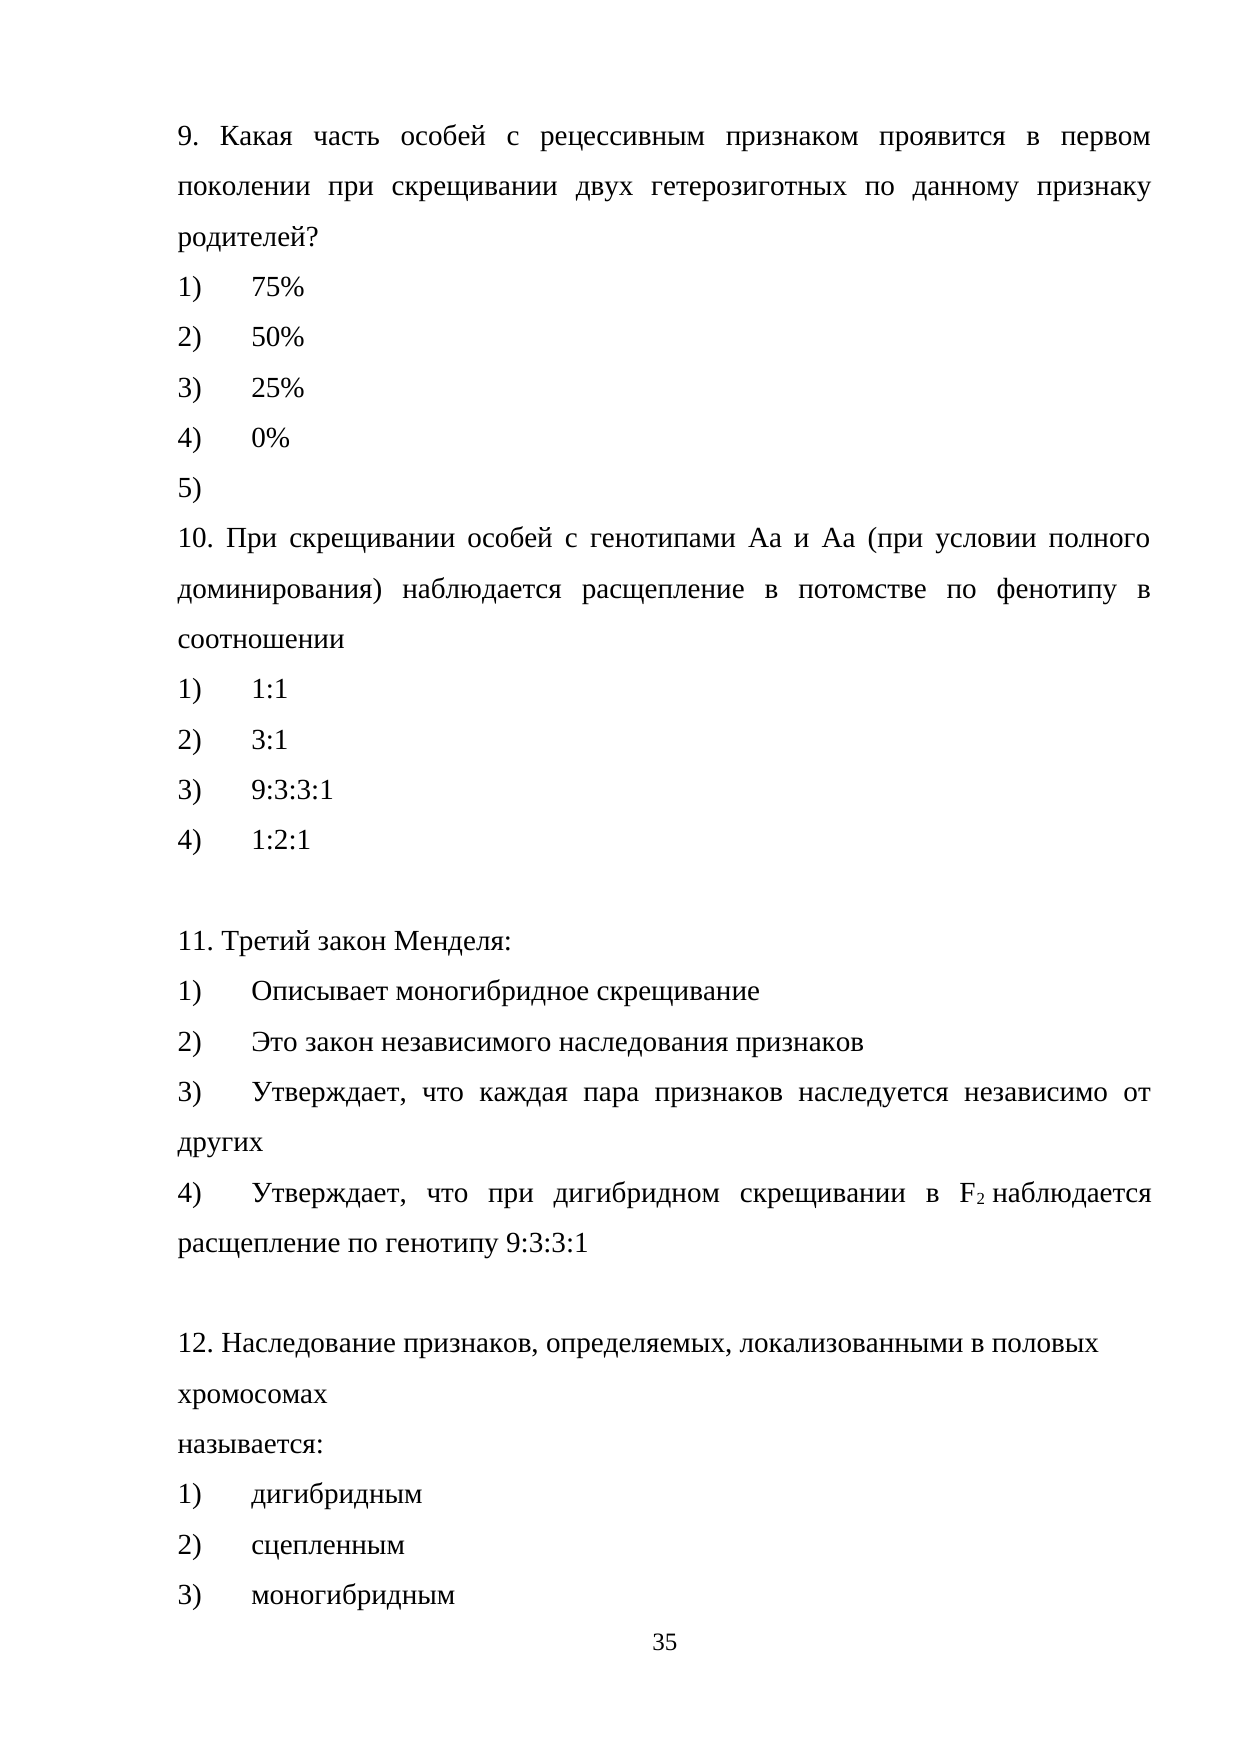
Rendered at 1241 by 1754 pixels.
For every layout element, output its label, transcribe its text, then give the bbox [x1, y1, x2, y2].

list дигибридным [177, 1477, 1152, 1510]
text 12. Наследование признаков, определяемых, локализованными в половых хромосомах [177, 1326, 1152, 1409]
list моногибридным [177, 1577, 1152, 1611]
list 50% [177, 319, 1152, 353]
list Это закон независимого наследования признаков [177, 1024, 1152, 1057]
text 11. Третий закон Менделя: [177, 923, 1152, 957]
list 25% [177, 370, 1152, 403]
list 3:1 [177, 722, 1152, 755]
list 9:3:3:1 [177, 772, 1152, 806]
text называется: [177, 1426, 1152, 1460]
list Утверждает, что при дигибридном скрещивании в F2 наблюдается расщепление по генотипу 9:3:3:1 [177, 1175, 1152, 1258]
list 0% [177, 420, 1152, 453]
list 1:1 [177, 672, 1152, 705]
list 1:2:1 [177, 822, 1152, 856]
text 10. При скрещивании особей с генотипами Аа и Аа (при условии полного доминирования) наблюдается расщепление в потомстве по фенотипу в соотношении [177, 521, 1152, 655]
list сцепленным [177, 1527, 1152, 1560]
text 9. Какая часть особей с рецессивным признаком проявится в первом поколении при скрещивании двух гетерозиготных по данному признаку родителей? [177, 118, 1152, 252]
list 75% [177, 269, 1152, 303]
list Описывает моногибридное скрещивание [177, 973, 1152, 1007]
list Утверждает, что каждая пара признаков наследуется независимо от других [177, 1074, 1152, 1158]
